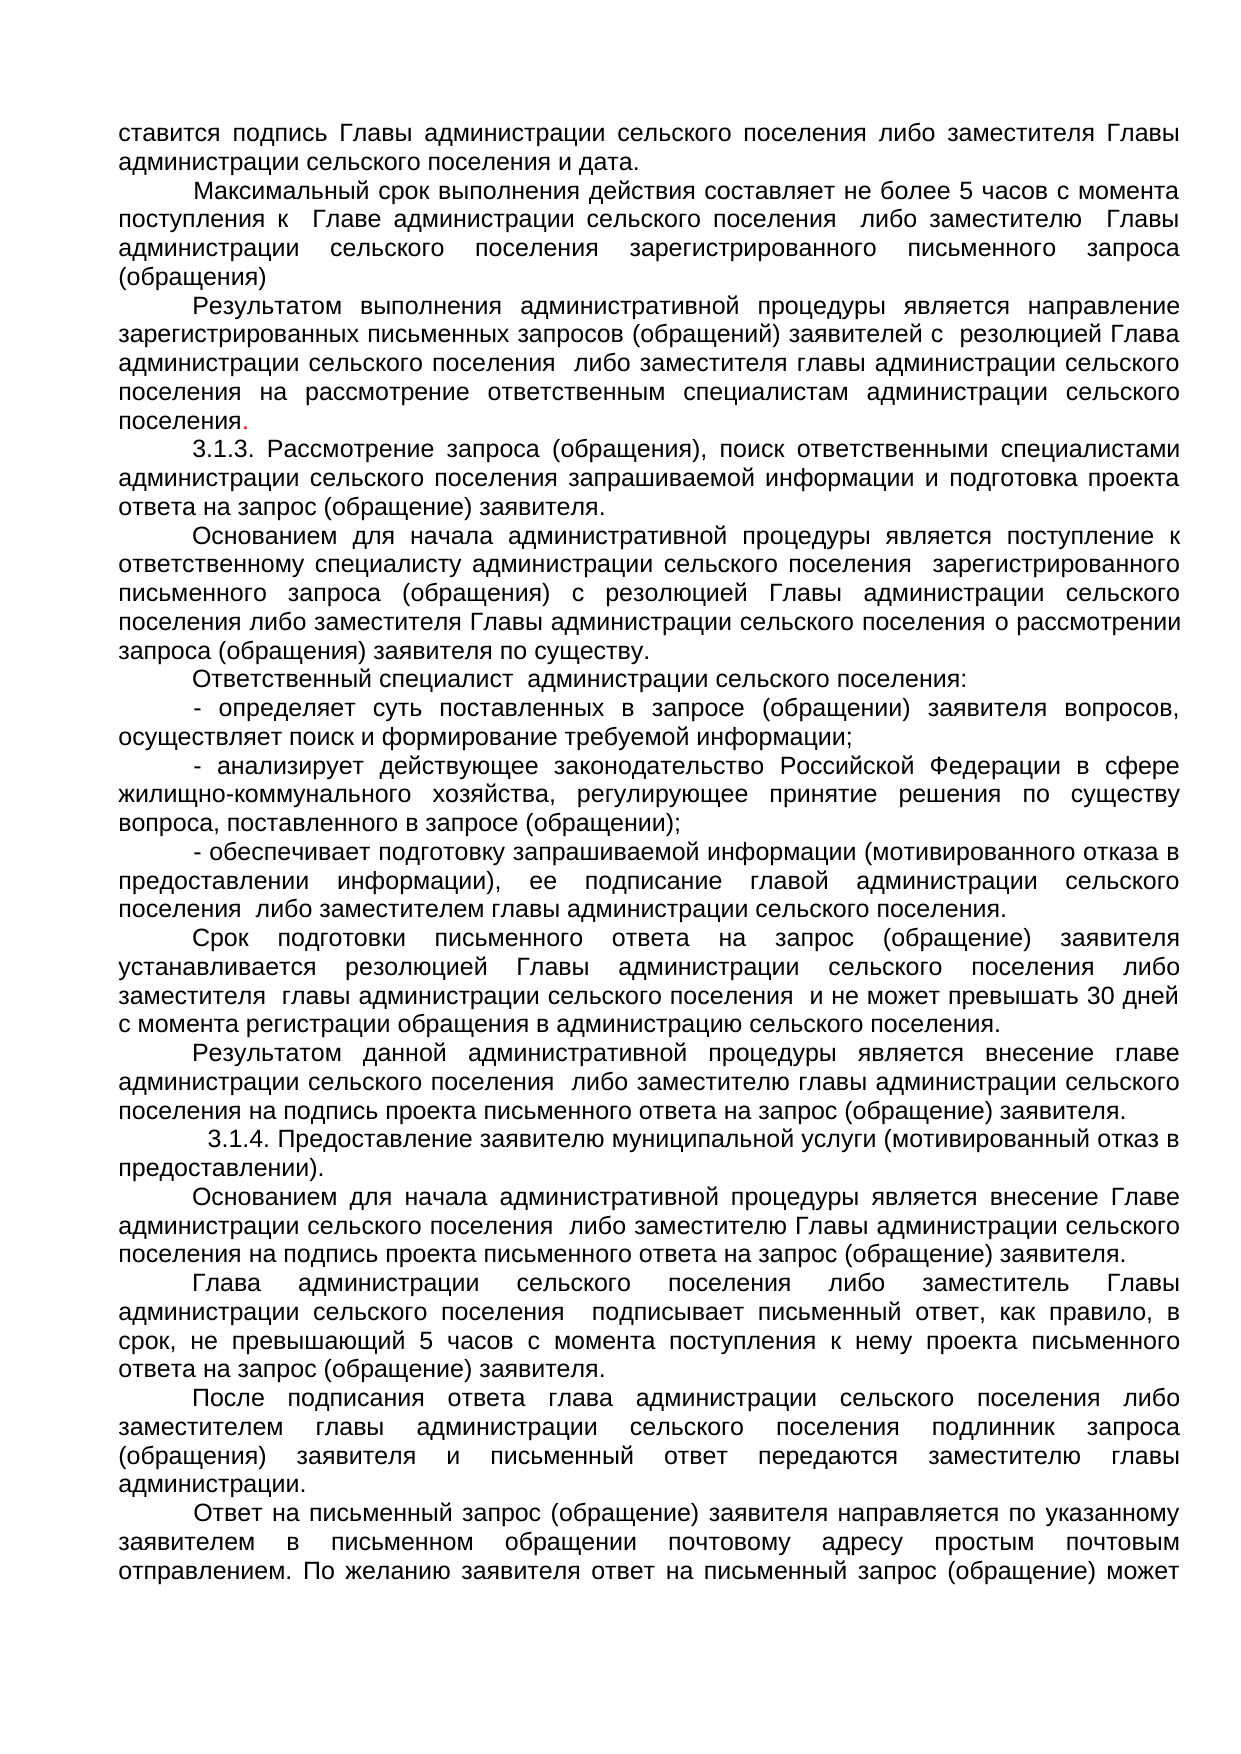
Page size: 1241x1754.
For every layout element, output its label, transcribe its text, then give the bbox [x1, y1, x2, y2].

text 3.1.3. Рассмотрение запроса (обращения), поиск ответственными специалистами администрации сельского поселения запрашиваемой информации и подготовка проекта ответа на запрос (обращение) заявителя. [118, 434, 1181, 521]
text Основанием для начала административной процедуры является внесение Главе администрации сельского поселения либо заместителю Главы администрации сельского поселения на подпись проекта письменного ответа на запрос (обращение) заявителя. [118, 1182, 1181, 1268]
text Основанием для начала административной процедуры является поступление к ответственному специалисту администрации сельского поселения зарегистрированного письменного запроса (обращения) с резолюцией Главы администрации сельского поселения либо заместителя Главы администрации сельского поселения о рассмотрении запроса (обращения) заявителя по существу. [118, 521, 1181, 664]
text 3.1.4. Предоставление заявителю муниципальной услуги (мотивированный отказ в предоставлении). [118, 1124, 1181, 1182]
text - обеспечивает подготовку запрашиваемой информации (мотивированного отказа в предоставлении информации), ее подписание главой администрации сельского поселения либо заместителем главы администрации сельского поселения. [118, 837, 1181, 923]
text После подписания ответа глава администрации сельского поселения либо заместителем главы администрации сельского поселения подлинник запроса (обращения) заявителя и письменный ответ передаются заместителю главы администрации. [118, 1383, 1181, 1498]
text Срок подготовки письменного ответа на запрос (обращение) заявителя устанавливается резолюцией Главы администрации сельского поселения либо заместителя главы администрации сельского поселения и не может превышать 30 дней с момента регистрации обращения в администрацию сельского поселения. [118, 923, 1181, 1038]
text Ответственный специалист администрации сельского поселения: [118, 664, 1181, 693]
text - определяет суть поставленных в запросе (обращении) заявителя вопросов, осуществляет поиск и формирование требуемой информации; [118, 693, 1181, 751]
text - анализирует действующее законодательство Российской Федерации в сфере жилищно-коммунального хозяйства, регулирующее принятие решения по существу вопроса, поставленного в запросе (обращении); [118, 751, 1181, 837]
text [118, 118, 1181, 176]
text Результатом выполнения административной процедуры является направление зарегистрированных письменных запросов (обращений) заявителей с резолюцией Глава администрации сельского поселения либо заместителя главы администрации сельского поселения на рассмотрение ответственным специалистам администрации сельского поселения. [118, 291, 1181, 434]
text Максимальный срок выполнения действия составляет не более 5 часов с момента поступления к Главе администрации сельского поселения либо заместителю Главы администрации сельского поселения зарегистрированного письменного запроса (обращения) [118, 176, 1181, 291]
text Результатом данной административной процедуры является внесение главе администрации сельского поселения либо заместителю главы администрации сельского поселения на подпись проекта письменного ответа на запрос (обращение) заявителя. [118, 1038, 1181, 1124]
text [118, 1498, 1181, 1584]
text Глава администрации сельского поселения либо заместитель Главы администрации сельского поселения подписывает письменный ответ, как правило, в срок, не превышающий 5 часов с момента поступления к нему проекта письменного ответа на запрос (обращение) заявителя. [118, 1268, 1181, 1383]
